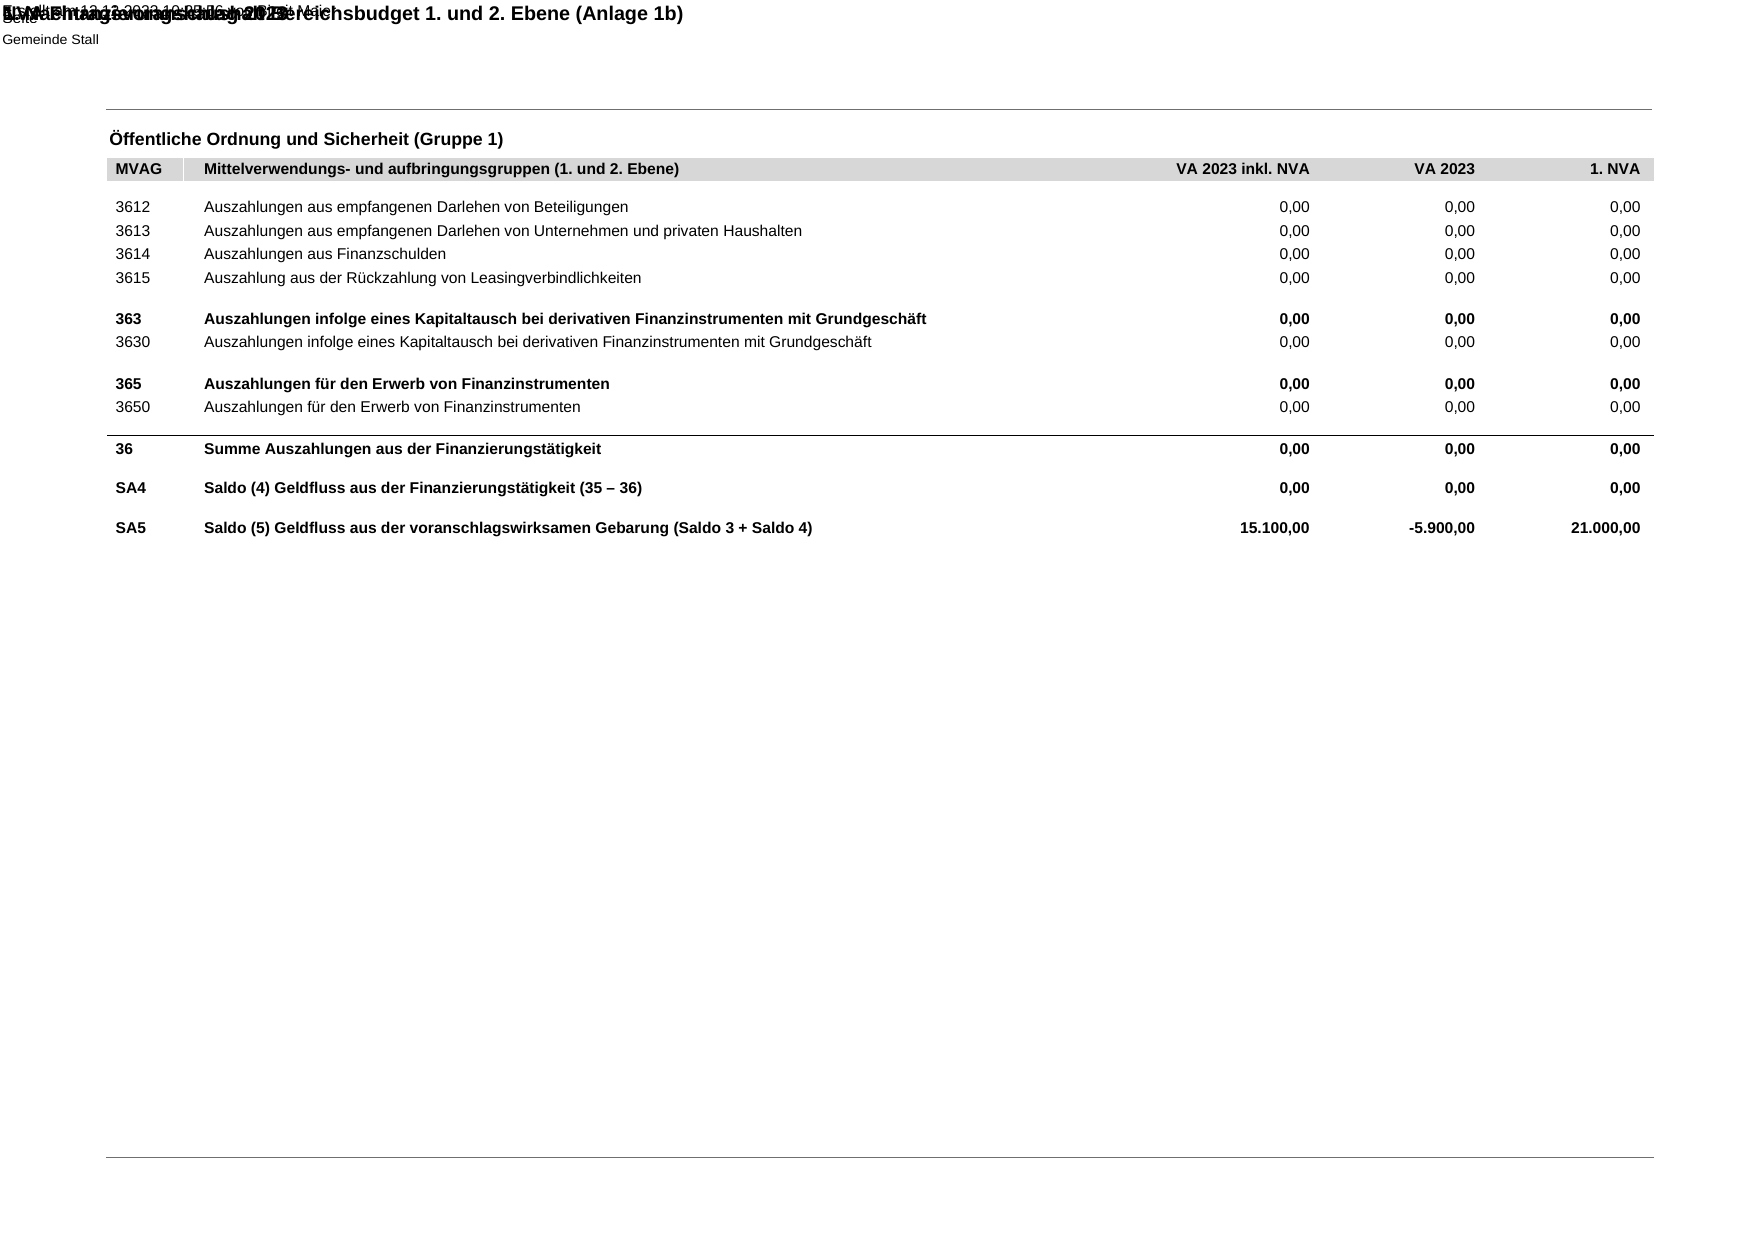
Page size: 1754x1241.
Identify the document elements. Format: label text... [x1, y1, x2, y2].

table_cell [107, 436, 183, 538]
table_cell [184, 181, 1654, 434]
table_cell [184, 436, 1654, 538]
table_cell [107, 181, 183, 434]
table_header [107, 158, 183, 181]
text Öffentliche Ordnung und Sicherheit (Gruppe 1) [109, 129, 1668, 149]
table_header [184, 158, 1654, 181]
